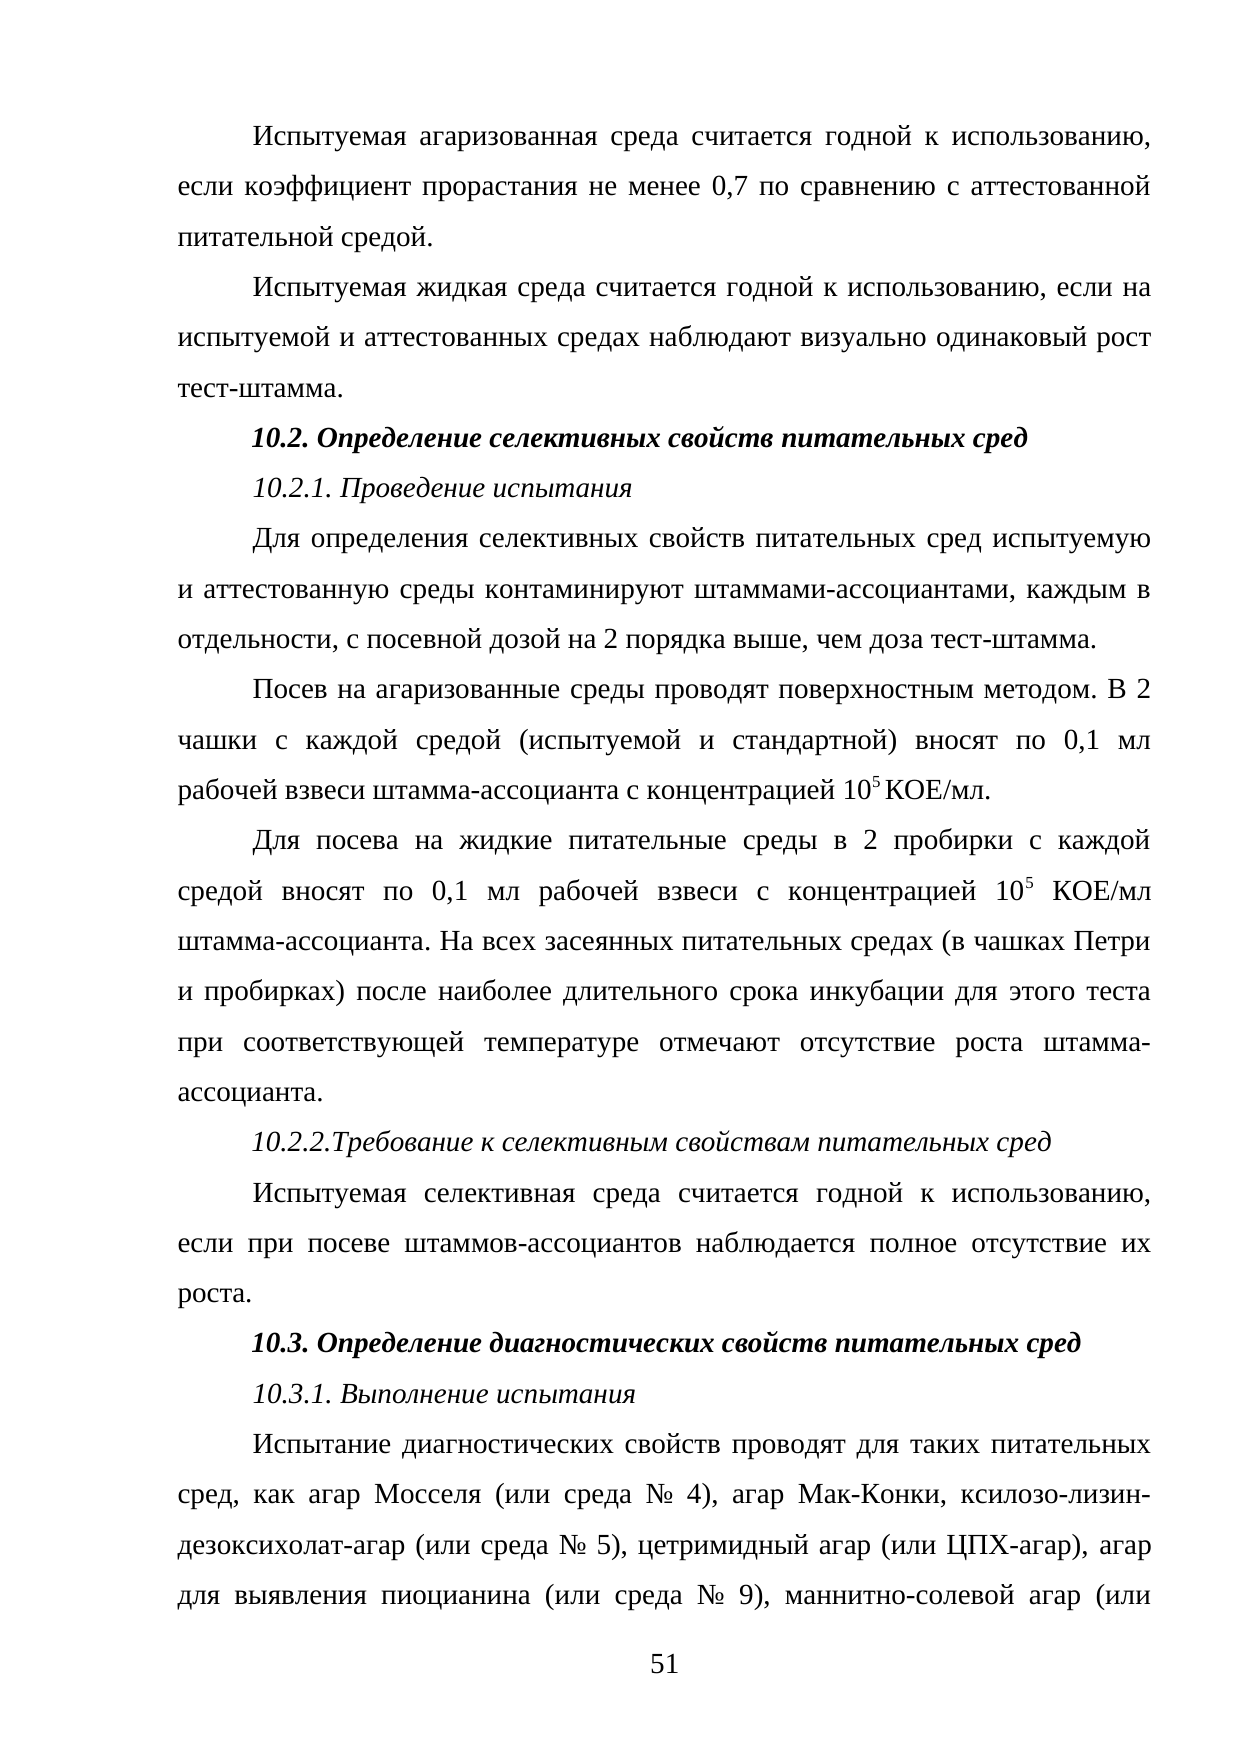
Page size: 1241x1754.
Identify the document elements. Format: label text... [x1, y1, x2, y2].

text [177, 1426, 1152, 1611]
text 10.3. Определение диагностических свойств питательных сред [177, 1326, 1152, 1359]
text Посев на агаризованные среды проводят поверхностным методом. В 2 чашки с каждой средой (испытуемой и стандартной) вносят по 0,1 мл рабочей взвеси штамма-ассоцианта с концентрацией 105 КОЕ/мл. [177, 672, 1152, 806]
text Для посева на жидкие питательные среды в 2 пробирки с каждой средой вносят по 0,1 мл рабочей взвеси с концентрацией 105 КОЕ/мл штамма-ассоцианта. На всех засеянных питательных средах (в чашках Петри и пробирках) после наиболее длительного срока инкубации для этого теста при соответствующей температуре отмечают отсутствие роста штамма-ассоцианта. [177, 822, 1152, 1108]
text Для определения селективных свойств питательных сред испытуемую и аттестованную среды контаминируют штаммами-ассоциантами, каждым в отдельности, с посевной дозой на 2 порядка выше, чем доза тест-штамма. [177, 521, 1152, 655]
text 10.2.2.Требование к селективным свойствам питательных сред [177, 1124, 1152, 1158]
text 10.2.1. Проведение испытания [177, 470, 1152, 504]
text 10.3.1. Выполнение испытания [177, 1376, 1152, 1409]
text Испытуемая селективная среда считается годной к использованию, если при посеве штаммов-ассоциантов наблюдается полное отсутствие их роста. [177, 1175, 1152, 1309]
text Испытуемая агаризованная среда считается годной к использованию, если коэффициент прорастания не менее 0,7 по сравнению с аттестованной питательной средой. [177, 118, 1152, 252]
text 10.2. Определение селективных свойств питательных сред [177, 420, 1152, 453]
text Испытуемая жидкая среда считается годной к использованию, если на испытуемой и аттестованных средах наблюдают визуально одинаковый рост тест-штамма. [177, 269, 1152, 403]
